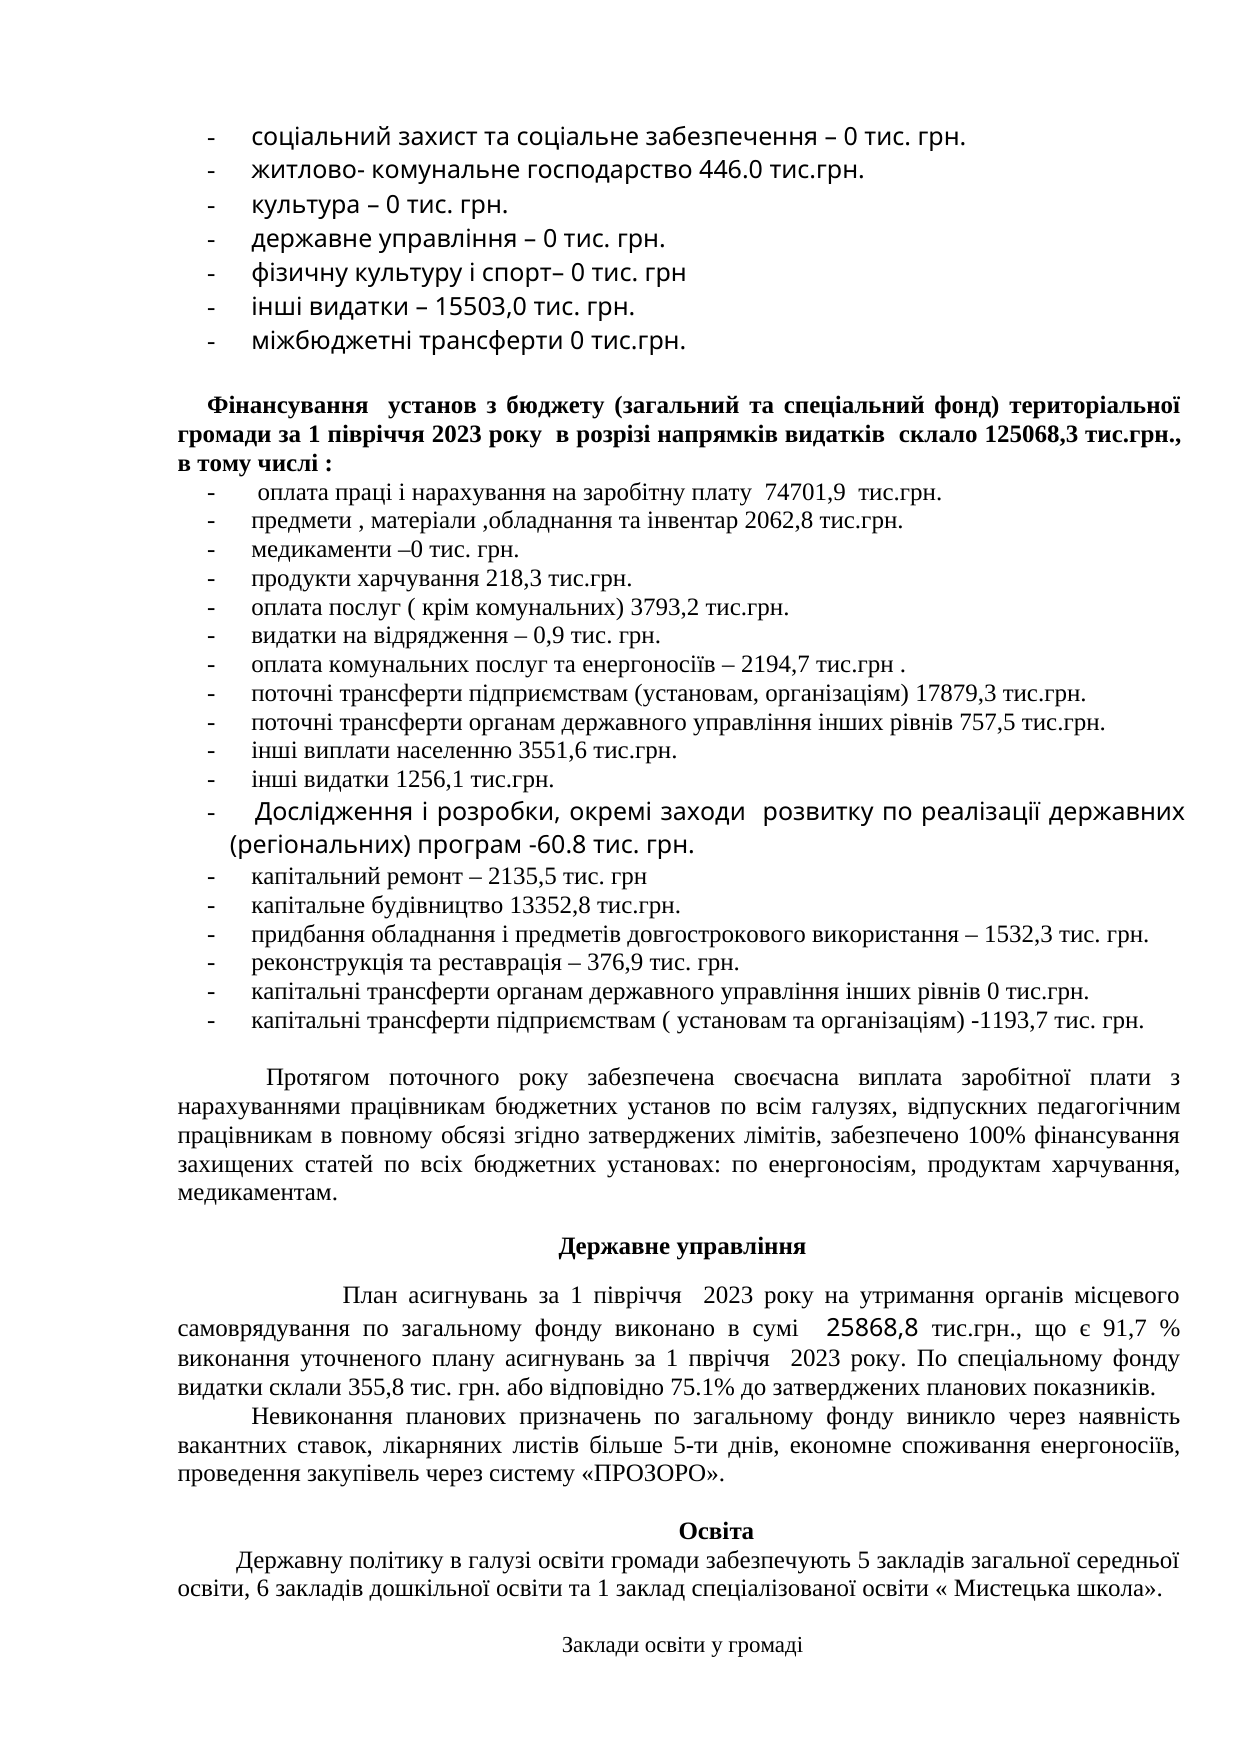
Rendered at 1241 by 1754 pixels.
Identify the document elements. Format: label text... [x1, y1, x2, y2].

list видатки на відрядження – 0,9 тис. грн. [177, 621, 1187, 649]
list оплата послуг ( крім комунальних) 3793,2 тис.грн. [177, 592, 1187, 621]
list Дослідження і розробки, окремі заходи розвитку по реалізації державних (регіональних) програм -60.8 тис. грн. [207, 793, 1187, 861]
list реконструкція та реставрація – 376,9 тис. грн. [177, 947, 1187, 976]
list медикаменти –0 тис. грн. [177, 534, 1187, 563]
list капітальні трансферти органам державного управління інших рівнів 0 тис.грн. [177, 976, 1187, 1005]
text Протягом поточного року забезпечена своєчасна виплата заробітної плати з нарахуваннями працівникам бюджетних установ по всім галузях, відпускних педагогічним працівникам в повному обсязі згідно затверджених лімітів, забезпечено 100% фінансування захищених статей по всіх бюджетних установах: по енергоносіям, продуктам харчування, медикаментам. [177, 1062, 1181, 1206]
list продукти харчування 218,3 тис.грн. [177, 563, 1187, 592]
text Заклади освіти у громаді [177, 1631, 1181, 1657]
text Невиконання планових призначень по загальному фонду виникло через наявність вакантних ставок, лікарняних листів більше 5-ти днів, економне споживання енергоносіїв, проведення закупівель через систему «ПРОЗОРО». [177, 1401, 1181, 1487]
list соціальний захист та соціальне забезпечення – 0 тис. грн. [177, 118, 1181, 152]
list оплата праці і нарахування на заробітну плату 74701,9 тис.грн. [177, 477, 1187, 506]
list інші виплати населенню 3551,6 тис.грн. [177, 736, 1187, 764]
list предмети , матеріали ,обладнання та інвентар 2062,8 тис.грн. [177, 506, 1187, 534]
list міжбюджетні трансферти 0 тис.грн. [177, 322, 1181, 357]
list інші видатки – 15503,0 тис. грн. [177, 288, 1181, 322]
text Освіта [177, 1516, 1181, 1545]
subtitle Державне управління [177, 1231, 1181, 1260]
list капітальний ремонт – 2135,5 тис. грн [177, 861, 1187, 890]
list інші видатки 1256,1 тис.грн. [177, 764, 1187, 793]
list придбання обладнання і предметів довгострокового використання – 1532,3 тис. грн. [177, 919, 1187, 947]
list культура – 0 тис. грн. [177, 186, 1181, 220]
list поточні трансферти підприємствам (установам, організаціям) 17879,3 тис.грн. [177, 678, 1187, 707]
text Державну політику в галузі освіти громади забезпечують 5 закладів загальної середньої освіти, 6 закладів дошкільної освіти та 1 заклад спеціалізованої освіти « Мистецька школа». [177, 1545, 1181, 1602]
list оплата комунальних послуг та енергоносіїв – 2194,7 тис.грн . [177, 649, 1187, 678]
text План асигнувань за 1 півріччя 2023 року на утримання органів місцевого самоврядування по загальному фонду виконано в сумі 25868,8 тис.грн., що є 91,7 % виконання уточненого плану асигнувань за 1 пвріччя 2023 року. По спеціальному фонду видатки склали 355,8 тис. грн. або відповідно 75.1% до затверджених планових показників. [177, 1281, 1181, 1401]
list фізичну культуру і спорт– 0 тис. грн [177, 254, 1181, 288]
list державне управління – 0 тис. грн. [177, 220, 1181, 254]
list капітальне будівництво 13352,8 тис.грн. [177, 890, 1187, 919]
list Фінансування установ з бюджету (загальний та спеціальний фонд) територіальної громади за 1 півріччя 2023 року в розрізі напрямків видатків склало 125068,3 тис.грн., в тому числі : [177, 391, 1181, 477]
list житлово- комунальне господарство 446.0 тис.грн. [177, 152, 1181, 186]
list поточні трансферти органам державного управління інших рівнів 757,5 тис.грн. [177, 707, 1187, 736]
list капітальні трансферти підприємствам ( установам та організаціям) -1193,7 тис. грн. [177, 1005, 1187, 1034]
